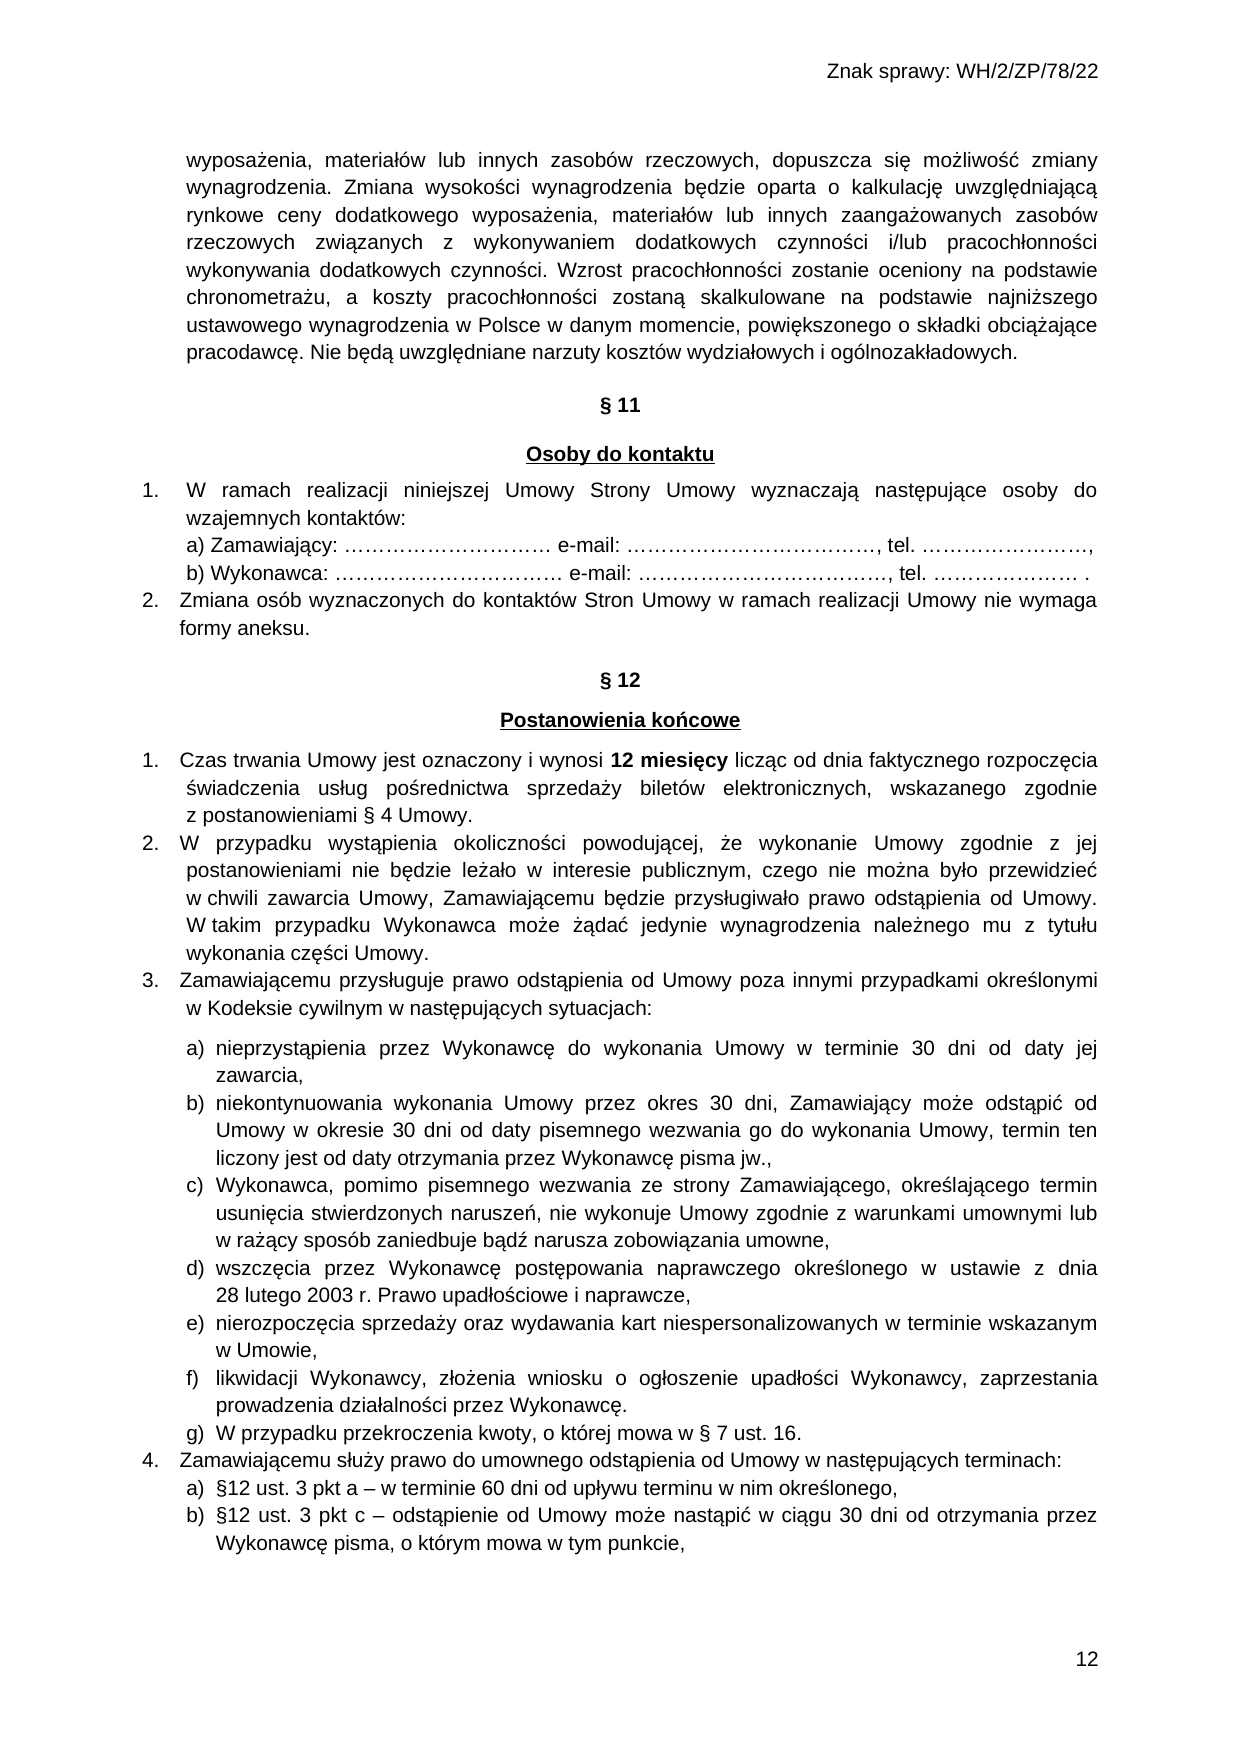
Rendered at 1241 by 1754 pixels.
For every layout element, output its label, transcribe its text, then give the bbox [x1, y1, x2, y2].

list §12 ust. 3 pkt a – w terminie 60 dni od upływu terminu w nim określonego, [186, 1476, 1098, 1499]
text § 11 [142, 393, 1098, 417]
list niekontynuowania wykonania Umowy przez okres 30 dni, Zamawiający może odstąpić od Umowy w okresie 30 dni od daty pisemnego wezwania go do wykonania Umowy, termin ten liczony jest od daty otrzymania przez Wykonawcę pisma jw., [186, 1091, 1098, 1169]
list W przypadku przekroczenia kwoty, o której mowa w § 7 ust. 16. [186, 1421, 1098, 1444]
list nieprzystąpienia przez Wykonawcę do wykonania Umowy w terminie 30 dni od daty jej zawarcia, [186, 1036, 1098, 1087]
list Czas trwania Umowy jest oznaczony i wynosi 12 miesięcy licząc od dnia faktycznego rozpoczęcia świadczenia usług pośrednictwa sprzedaży biletów elektronicznych, wskazanego zgodnie z postanowieniami § 4 Umowy. [142, 748, 1098, 827]
list §12 ust. 3 pkt c – odstąpienie od Umowy może nastąpić w ciągu 30 dni od otrzymania przez Wykonawcę pisma, o którym mowa w tym punkcie, [186, 1503, 1098, 1554]
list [142, 148, 1098, 364]
text Osoby do kontaktu [142, 442, 1098, 466]
list Zamawiającemu służy prawo do umownego odstąpienia od Umowy w następujących terminach: [142, 1448, 1098, 1472]
list likwidacji Wykonawcy, złożenia wniosku o ogłoszenie upadłości Wykonawcy, zaprzestania prowadzenia działalności przez Wykonawcę. [186, 1366, 1098, 1417]
list Zmiana osób wyznaczonych do kontaktów Stron Umowy w ramach realizacji Umowy nie wymaga formy aneksu. [142, 588, 1098, 639]
list nierozpoczęcia sprzedaży oraz wydawania kart niespersonalizowanych w terminie wskazanym w Umowie, [186, 1311, 1098, 1362]
list a) Zamawiający: ………………………… e-mail: ………………………………, tel. ……………………, [186, 533, 1098, 557]
list b) Wykonawca: …………………………… e-mail: ………………………………, tel. ………………… . [186, 561, 1098, 584]
text § 12 [142, 668, 1098, 692]
list Wykonawca, pomimo pisemnego wezwania ze strony Zamawiającego, określającego termin usunięcia stwierdzonych naruszeń, nie wykonuje Umowy zgodnie z warunkami umownymi lub w rażący sposób zaniedbuje bądź narusza zobowiązania umowne, [186, 1173, 1098, 1252]
list wszczęcia przez Wykonawcę postępowania naprawczego określonego w ustawie z dnia 28 lutego 2003 r. Prawo upadłościowe i naprawcze, [186, 1256, 1098, 1307]
text Postanowienia końcowe [142, 708, 1098, 732]
list Zamawiającemu przysługuje prawo odstąpienia od Umowy poza innymi przypadkami określonymi w Kodeksie cywilnym w następujących sytuacjach: [142, 968, 1098, 1019]
list W przypadku wystąpienia okoliczności powodującej, że wykonanie Umowy zgodnie z jej postanowieniami nie będzie leżało w interesie publicznym, czego nie można było przewidzieć w chwili zawarcia Umowy, Zamawiającemu będzie przysługiwało prawo odstąpienia od Umowy. W takim przypadku Wykonawca może żądać jedynie wynagrodzenia należnego mu z tytułu wykonania części Umowy. [142, 831, 1098, 964]
list W ramach realizacji niniejszej Umowy Strony Umowy wyznaczają następujące osoby do wzajemnych kontaktów: [142, 478, 1098, 529]
